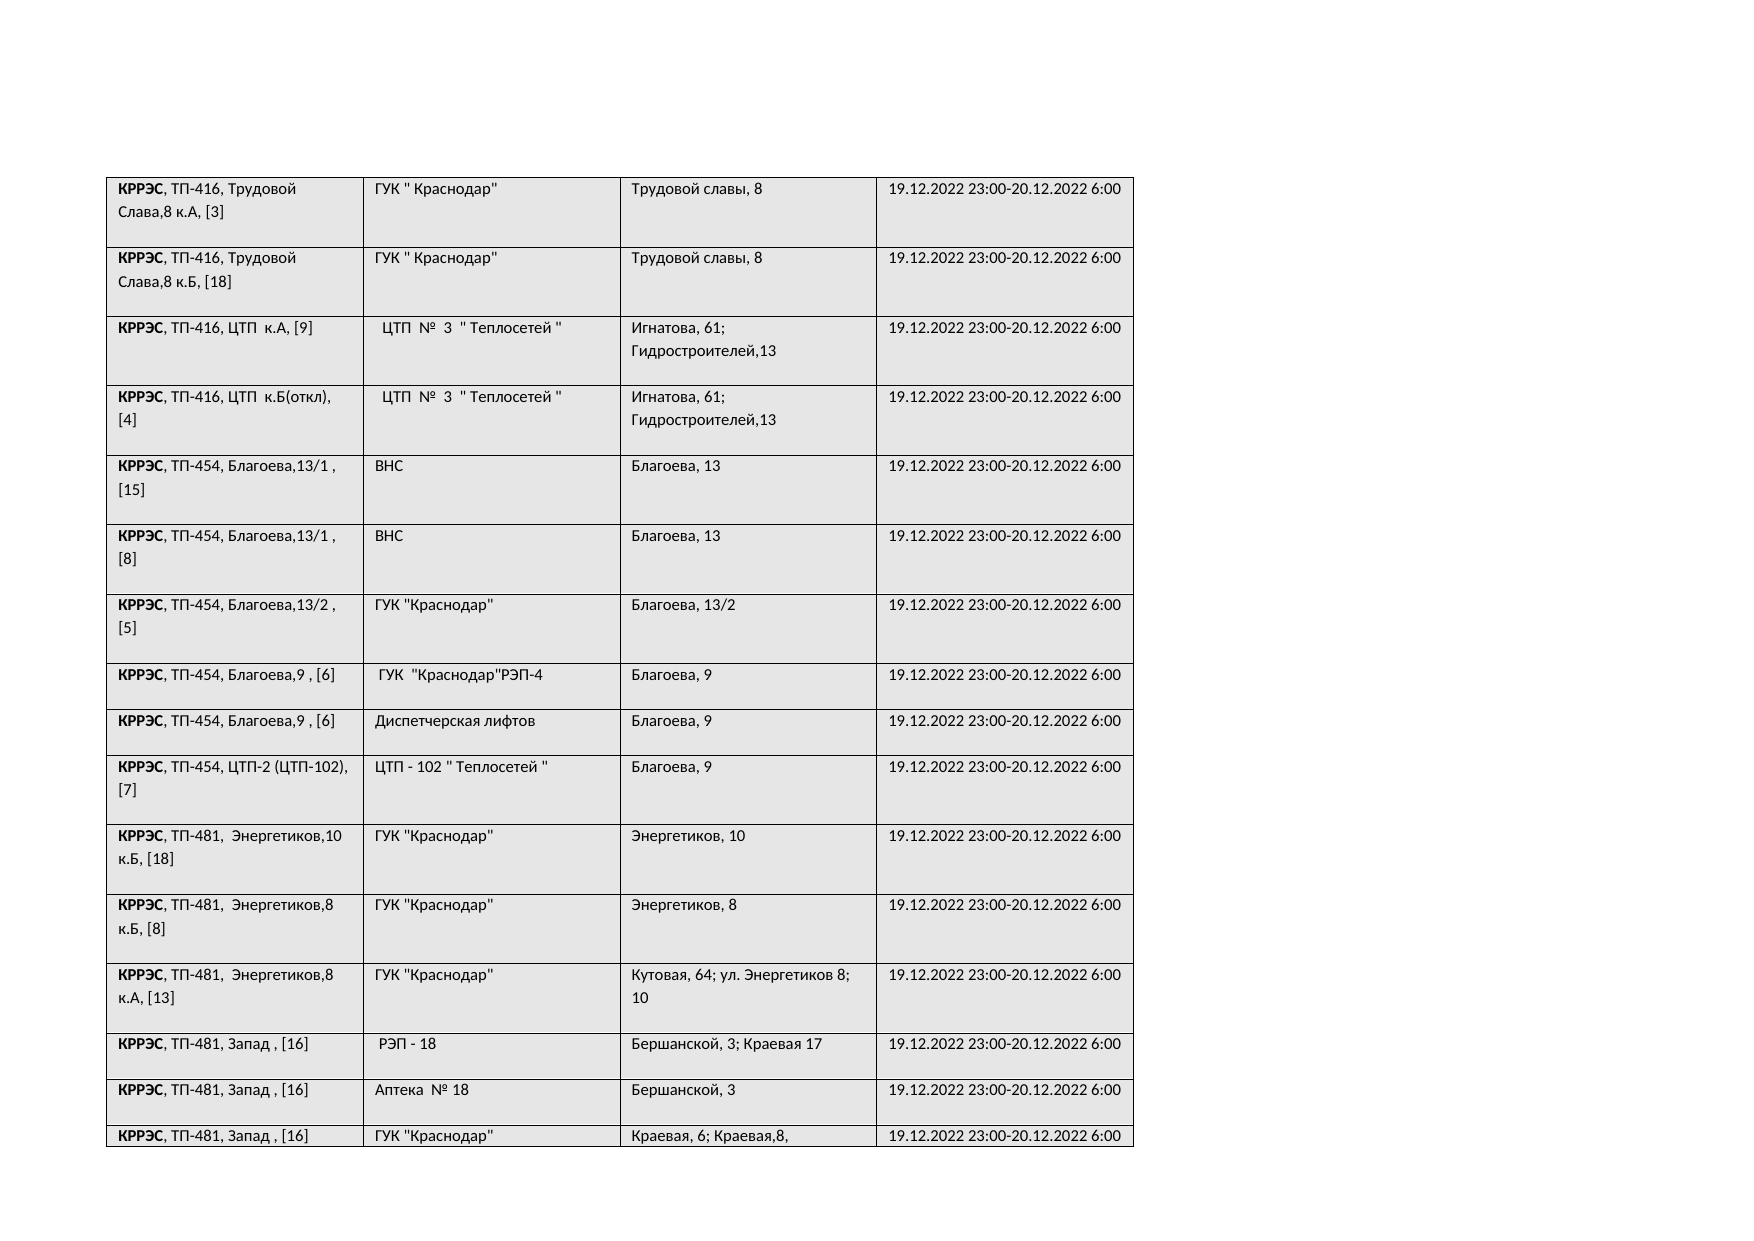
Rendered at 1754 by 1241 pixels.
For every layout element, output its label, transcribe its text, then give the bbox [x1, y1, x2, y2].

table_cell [877, 178, 1133, 247]
table_cell 19.12.2022 23:00-20.12.2022 6:00 [877, 710, 1133, 755]
table_cell Благоева, 13/2 [621, 595, 876, 663]
table_cell Благоева, 9 [621, 756, 876, 824]
table_cell КРРЭС, ТП-454, Благоева,13/1 , [15] [107, 456, 363, 524]
table_cell Кутовая, 64; ул. Энергетиков 8; 10 [621, 964, 876, 1032]
table_cell ЦТП № 3 " Теплосетей " [364, 386, 620, 455]
table_cell ГУК " Краснодар" [364, 248, 620, 316]
table_cell КРРЭС, ТП-481, Запад , [16] [107, 1034, 363, 1078]
table_cell РЭП - 18 [364, 1034, 620, 1078]
table_cell 19.12.2022 23:00-20.12.2022 6:00 [877, 1034, 1133, 1078]
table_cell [107, 1126, 363, 1146]
table_cell КРРЭС, ТП-416, ЦТП к.Б(откл), [4] [107, 386, 363, 455]
table_cell 19.12.2022 23:00-20.12.2022 6:00 [877, 525, 1133, 593]
table_cell Бершанской, 3 [621, 1080, 876, 1124]
table_cell КРРЭС, ТП-454, Благоева,13/2 , [5] [107, 595, 363, 663]
table_cell Благоева, 9 [621, 710, 876, 755]
table_cell КРРЭС, ТП-454, Благоева,9 , [6] [107, 710, 363, 755]
table_cell КРРЭС, ТП-416, Трудовой Слава,8 к.Б, [18] [107, 248, 363, 316]
table_cell 19.12.2022 23:00-20.12.2022 6:00 [877, 756, 1133, 824]
table_cell 19.12.2022 23:00-20.12.2022 6:00 [877, 895, 1133, 963]
table_cell Благоева, 13 [621, 456, 876, 524]
table_cell ГУК "Краснодар" [364, 1126, 620, 1146]
table_cell Трудовой славы, 8 [621, 178, 876, 247]
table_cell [621, 1126, 876, 1146]
table_cell 19.12.2022 23:00-20.12.2022 6:00 [877, 825, 1133, 894]
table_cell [107, 178, 363, 247]
table_cell КРРЭС, ТП-454, Благоева,13/1 , [8] [107, 525, 363, 593]
table_cell Благоева, 13 [621, 525, 876, 593]
table_cell 19.12.2022 23:00-20.12.2022 6:00 [877, 386, 1133, 455]
table_cell Энергетиков, 10 [621, 825, 876, 894]
table_cell 19.12.2022 23:00-20.12.2022 6:00 [877, 664, 1133, 709]
table_cell 19.12.2022 23:00-20.12.2022 6:00 [877, 595, 1133, 663]
table_cell КРРЭС, ТП-454, Благоева,9 , [6] [107, 664, 363, 709]
table_cell 19.12.2022 23:00-20.12.2022 6:00 [877, 964, 1133, 1032]
table_cell Аптека № 18 [364, 1080, 620, 1124]
table_cell КРРЭС, ТП-454, ЦТП-2 (ЦТП-102), [7] [107, 756, 363, 824]
table_cell ЦТП № 3 " Теплосетей " [364, 317, 620, 385]
table_cell 19.12.2022 23:00-20.12.2022 6:00 [877, 317, 1133, 385]
table_cell ГУК "Краснодар"РЭП-4 [364, 664, 620, 709]
table_cell Благоева, 9 [621, 664, 876, 709]
table_cell КРРЭС, ТП-416, ЦТП к.А, [9] [107, 317, 363, 385]
table_cell 19.12.2022 23:00-20.12.2022 6:00 [877, 1080, 1133, 1124]
table_cell ГУК "Краснодар" [364, 595, 620, 663]
table_cell ГУК " Краснодар" [364, 178, 620, 247]
table_cell Трудовой славы, 8 [621, 248, 876, 316]
table_cell ГУК "Краснодар" [364, 825, 620, 894]
table_cell ГУК "Краснодар" [364, 964, 620, 1032]
table_cell Диспетчерская лифтов [364, 710, 620, 755]
table_cell Игнатова, 61; Гидростроителей,13 [621, 317, 876, 385]
table_cell ВНС [364, 525, 620, 593]
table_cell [877, 1126, 1133, 1146]
table_cell КРРЭС, ТП-481, Запад , [16] [107, 1080, 363, 1124]
table_cell Игнатова, 61; Гидростроителей,13 [621, 386, 876, 455]
table_cell ЦТП - 102 " Теплосетей " [364, 756, 620, 824]
table_cell 19.12.2022 23:00-20.12.2022 6:00 [877, 456, 1133, 524]
table_cell ВНС [364, 456, 620, 524]
table_cell ГУК "Краснодар" [364, 895, 620, 963]
table_cell Энергетиков, 8 [621, 895, 876, 963]
table_cell КРРЭС, ТП-481, Энергетиков,10 к.Б, [18] [107, 825, 363, 894]
table_cell КРРЭС, ТП-481, Энергетиков,8 к.А, [13] [107, 964, 363, 1032]
table_cell 19.12.2022 23:00-20.12.2022 6:00 [877, 248, 1133, 316]
table_cell КРРЭС, ТП-481, Энергетиков,8 к.Б, [8] [107, 895, 363, 963]
table_cell Бершанской, 3; Краевая 17 [621, 1034, 876, 1078]
